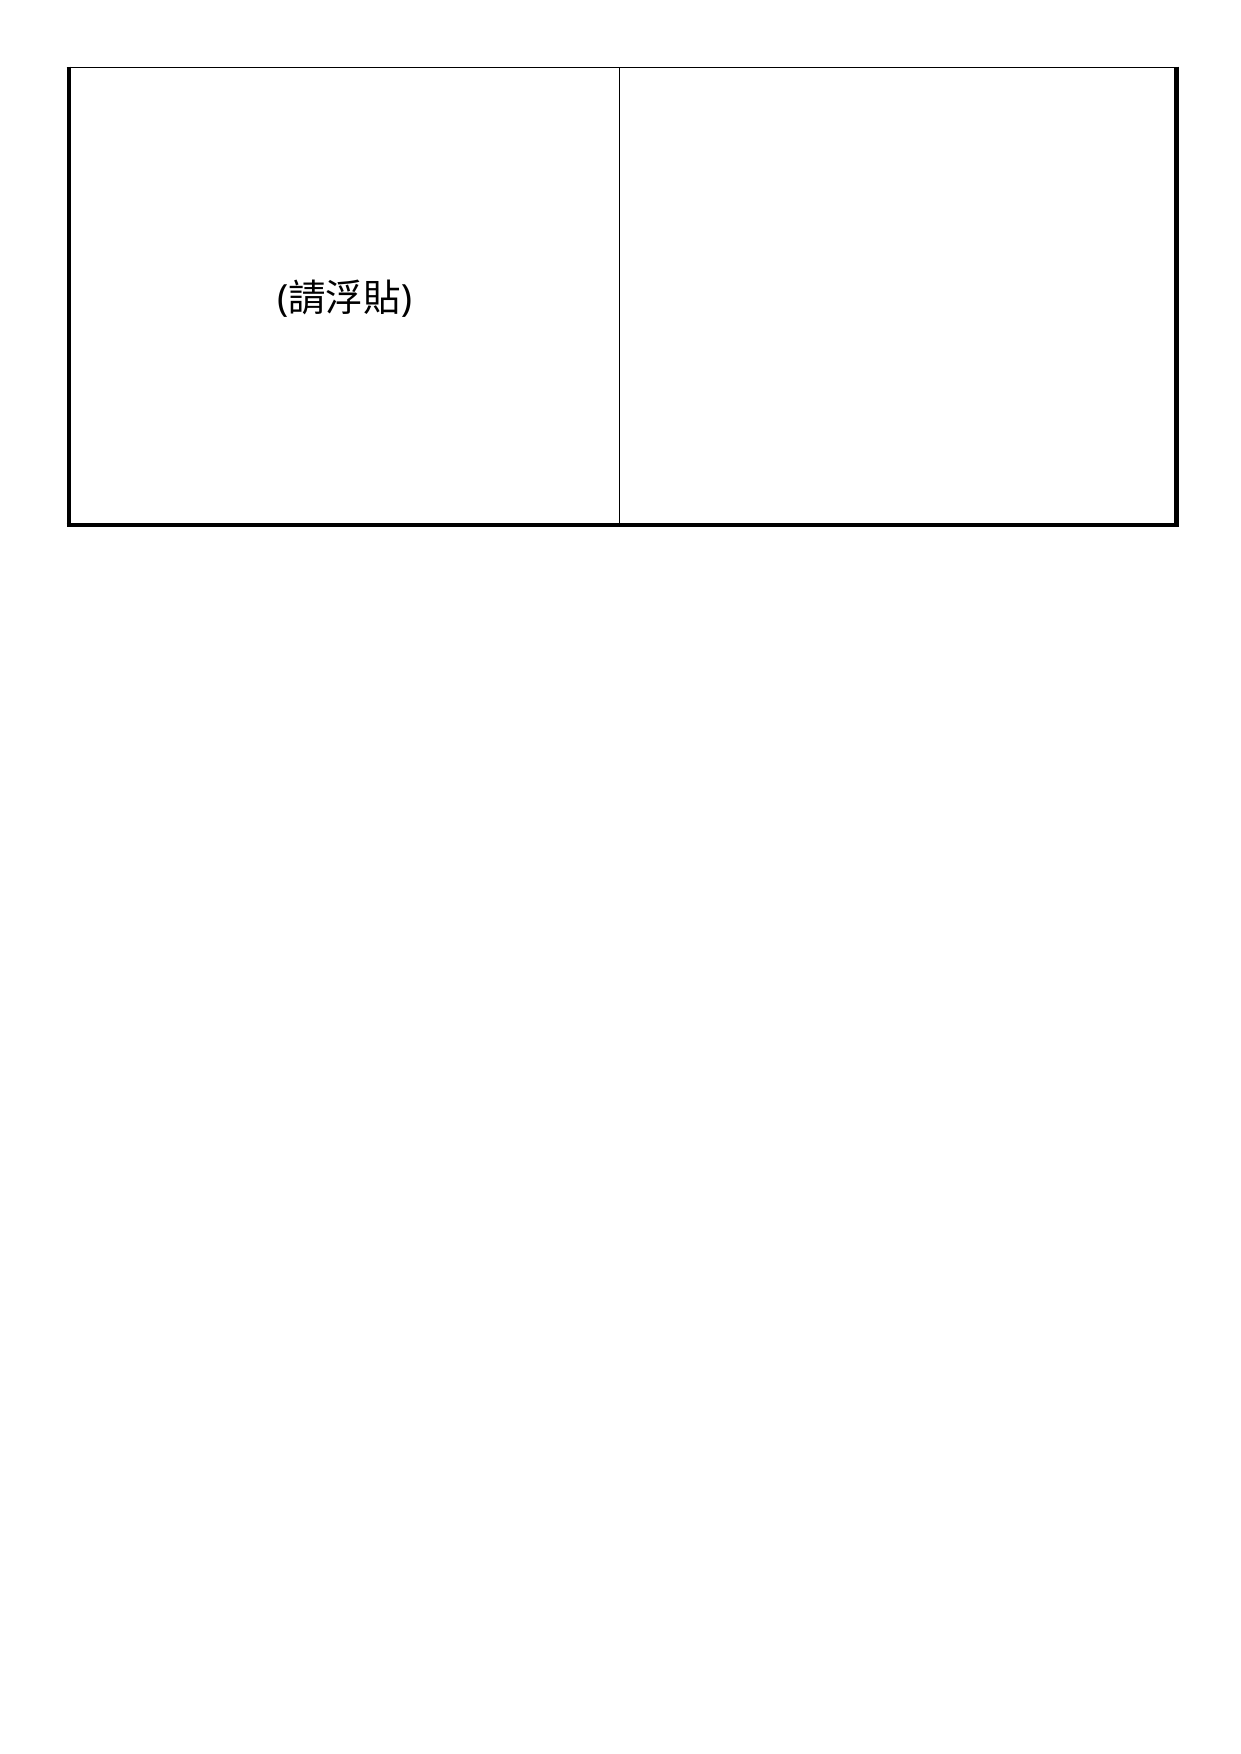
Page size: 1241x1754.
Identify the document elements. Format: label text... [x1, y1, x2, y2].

table_cell [620, 68, 1174, 522]
table_cell (請浮貼) [71, 68, 619, 522]
